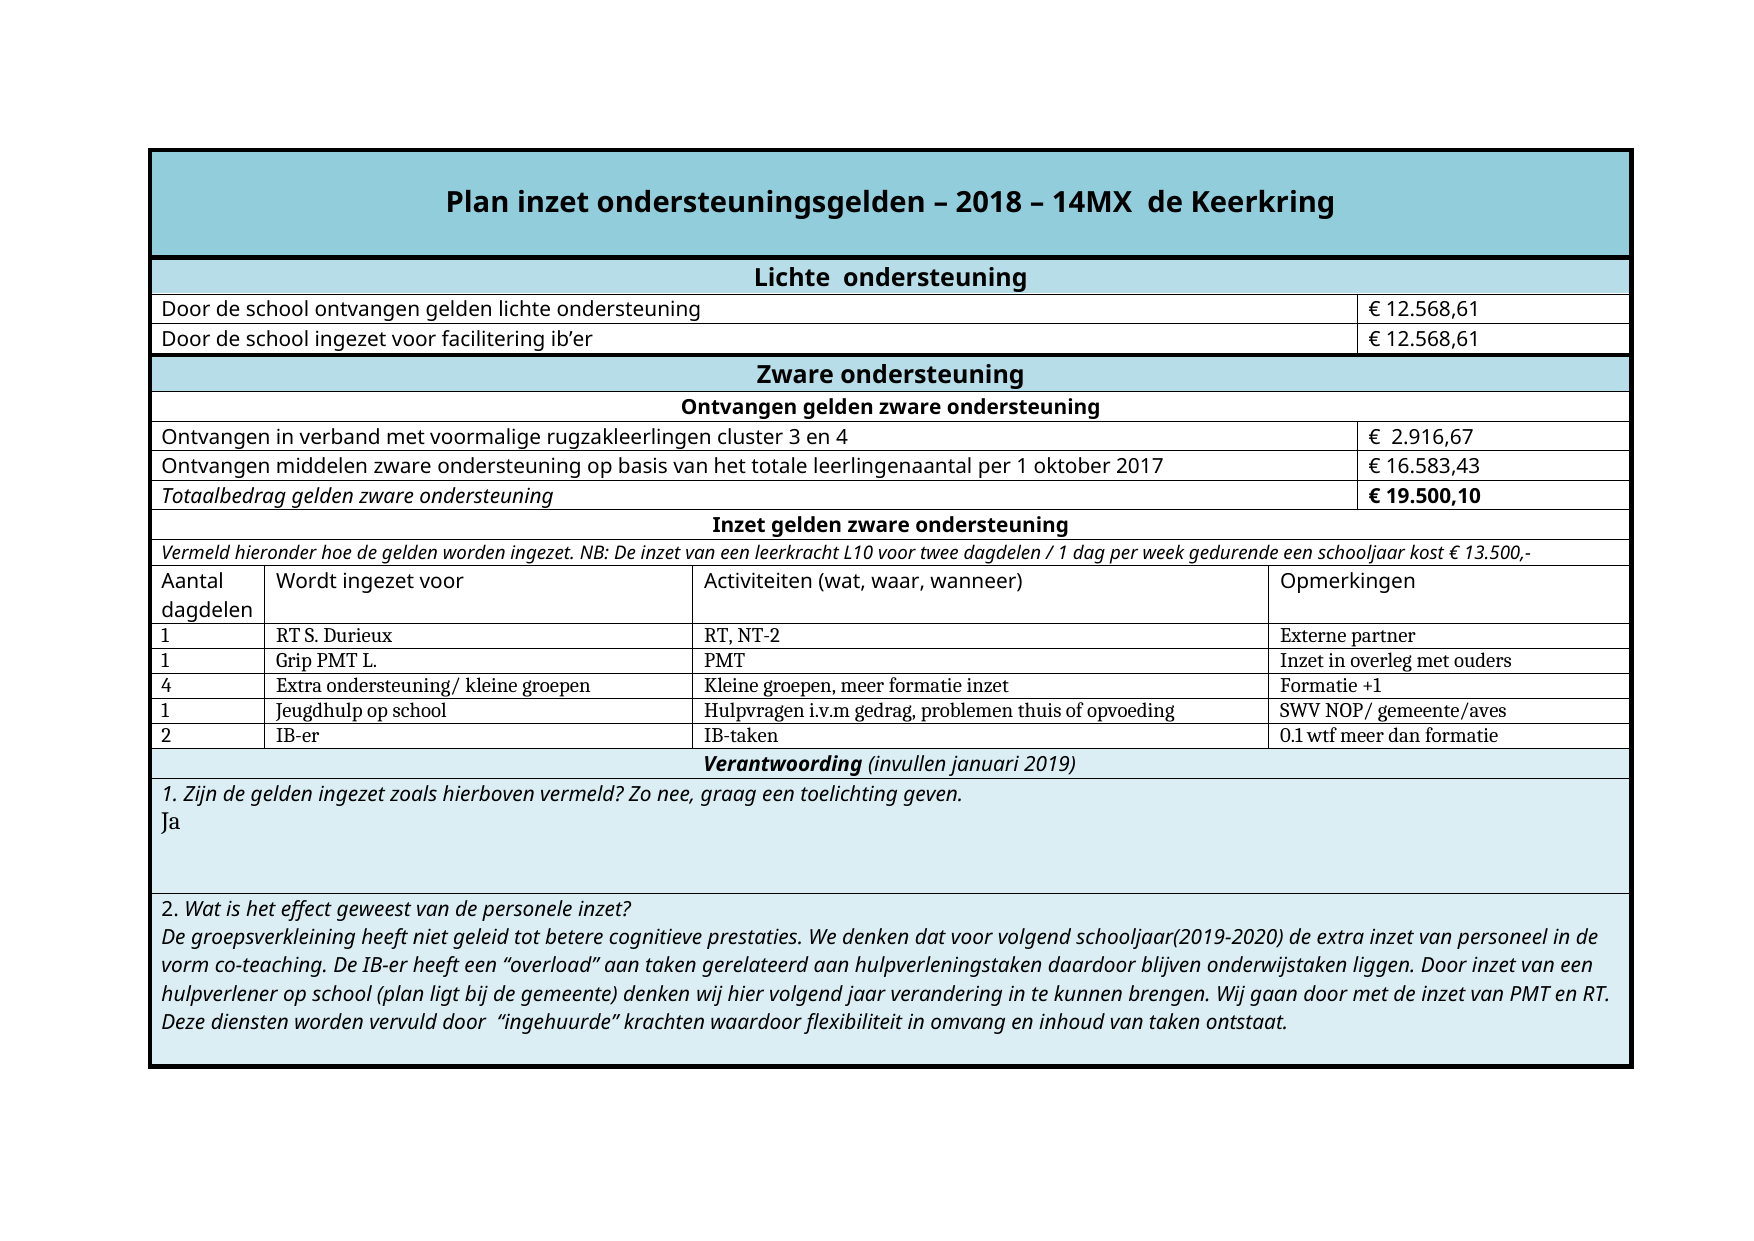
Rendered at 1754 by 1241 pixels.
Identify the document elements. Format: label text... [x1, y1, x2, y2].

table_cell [152, 894, 1629, 1064]
table_header Plan inzet ondersteuningsgelden – 2018 – 14MX de Keerkring [152, 152, 1629, 255]
table_cell Totaalbedrag gelden zware ondersteuning [152, 481, 1357, 509]
table_cell 4 [152, 674, 264, 698]
table_cell Inzet gelden zware ondersteuning [152, 510, 1629, 539]
table_cell PMT [693, 649, 1268, 673]
table_cell Inzet in overleg met ouders [1269, 649, 1629, 673]
table_cell 1 [152, 699, 264, 723]
table_cell Door de school ingezet voor facilitering ib’er [152, 324, 1357, 352]
table_cell SWV NOP/ gemeente/aves [1269, 699, 1629, 723]
table_cell 2 [152, 724, 264, 748]
table_cell Extra ondersteuning/ kleine groepen [265, 674, 692, 698]
table_cell € 12.568,61 [1358, 295, 1629, 323]
table_cell Door de school ontvangen gelden lichte ondersteuning [152, 295, 1357, 323]
table_cell Ontvangen in verband met voormalige rugzakleerlingen cluster 3 en 4 [152, 422, 1357, 450]
table_cell 0.1 wtf meer dan formatie [1269, 724, 1629, 748]
table_cell Hulpvragen i.v.m gedrag, problemen thuis of opvoeding [693, 699, 1268, 723]
table_cell Kleine groepen, meer formatie inzet [693, 674, 1268, 698]
table_cell € 12.568,61 [1358, 324, 1629, 352]
table_cell Opmerkingen [1269, 566, 1629, 623]
table_cell Wordt ingezet voor [265, 566, 692, 623]
table_cell € 16.583,43 [1358, 451, 1629, 480]
table_cell Externe partner [1269, 624, 1629, 648]
table_cell Ontvangen middelen zware ondersteuning op basis van het totale leerlingenaantal per 1 oktober 2017 [152, 451, 1357, 480]
table_cell Formatie +1 [1269, 674, 1629, 698]
table_cell 1. Zijn de gelden ingezet zoals hierboven vermeld? Zo nee, graag een toelichting geven. Ja [152, 779, 1629, 893]
table_cell Verantwoording (invullen januari 2019) [152, 749, 1629, 778]
table_cell RT S. Durieux [265, 624, 692, 648]
table_cell RT, NT-2 [693, 624, 1268, 648]
table_cell Grip PMT L. [265, 649, 692, 673]
table_cell 1 [152, 649, 264, 673]
table_cell Vermeld hieronder hoe de gelden worden ingezet. NB: De inzet van een leerkracht L10 voor twee dagdelen / 1 dag per week gedurende een schooljaar kost € 13.500,- [152, 540, 1629, 565]
table_cell IB-taken [693, 724, 1268, 748]
table_cell Activiteiten (wat, waar, wanneer) [693, 566, 1268, 623]
table_cell € 2.916,67 [1358, 422, 1629, 450]
table_cell Lichte ondersteuning [152, 260, 1629, 293]
table_cell IB-er [265, 724, 692, 748]
table_cell Jeugdhulp op school [265, 699, 692, 723]
table_cell Zware ondersteuning [152, 357, 1629, 391]
table_cell € 19.500,10 [1358, 481, 1629, 509]
table_cell Aantal dagdelen [152, 566, 264, 623]
table_cell Ontvangen gelden zware ondersteuning [152, 392, 1629, 421]
table_cell 1 [152, 624, 264, 648]
